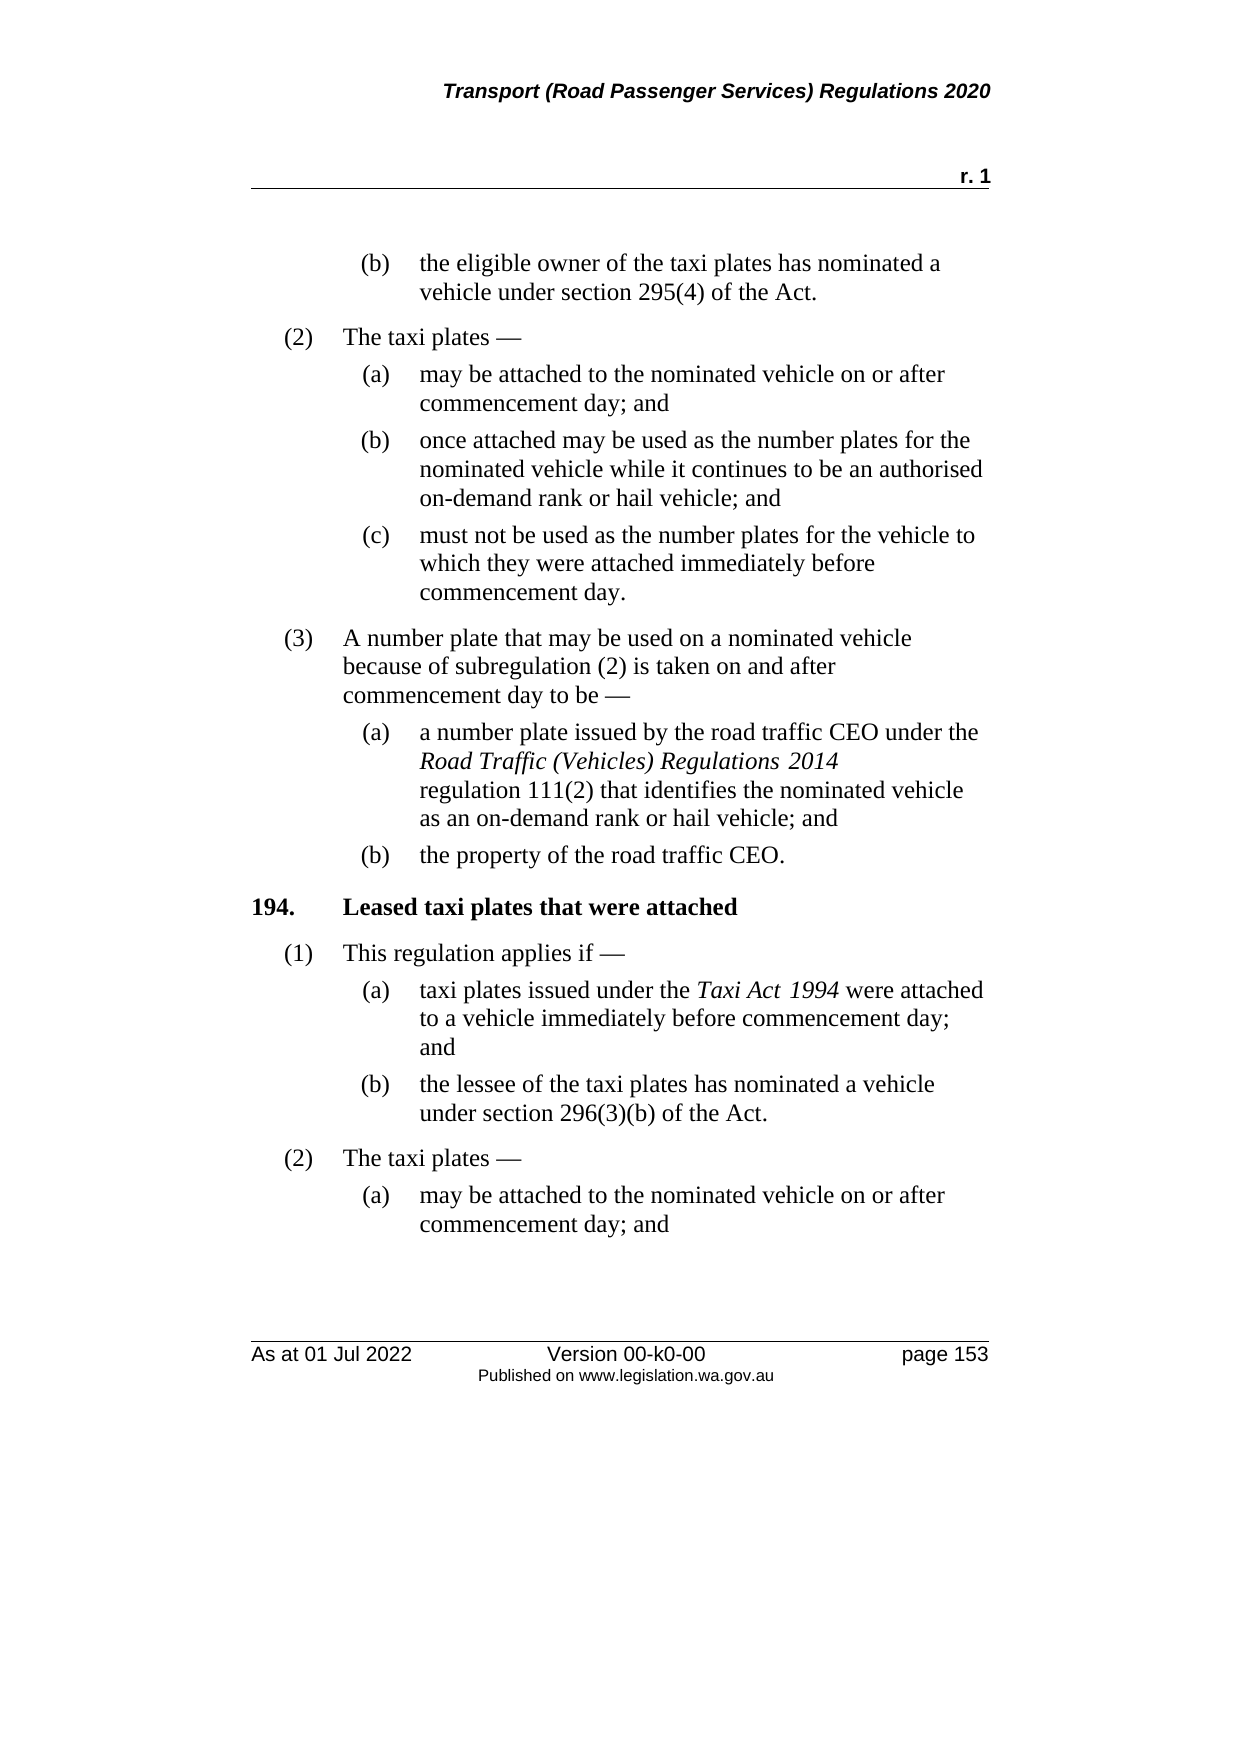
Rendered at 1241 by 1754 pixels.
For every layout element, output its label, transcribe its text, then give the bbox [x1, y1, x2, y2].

text (1) This regulation applies if — [251, 938, 989, 966]
text (2) The taxi plates — [251, 322, 989, 351]
text (a) a number plate issued by the road traffic CEO under the Road Traffic (Vehicles) Regulations 2014 regulation 111(2) that identifies the nominated vehicle as an on-demand rank or hail vehicle; and [251, 717, 989, 832]
text (b) the lessee of the taxi plates has nominated a vehicle under section 296(3)(b) of the Act. [251, 1069, 989, 1127]
text (b) the eligible owner of the taxi plates has nominated a vehicle under section 295(4) of the Act. [251, 248, 989, 306]
subtitle 194. Leased taxi plates that were attached [251, 892, 989, 921]
text (b) once attached may be used as the number plates for the nominated vehicle while it continues to be an authorised on-demand rank or hail vehicle; and [251, 425, 989, 511]
text (a) may be attached to the nominated vehicle on or after commencement day; and [251, 1181, 989, 1238]
text (2) The taxi plates — [251, 1143, 989, 1172]
text (b) the property of the road traffic CEO. [251, 841, 989, 869]
text (a) taxi plates issued under the Taxi Act 1994 were attached to a vehicle immediately before commencement day; and [251, 975, 989, 1061]
text (c) must not be used as the number plates for the vehicle to which they were attached immediately before commencement day. [251, 520, 989, 606]
text (3) A number plate that may be used on a nominated vehicle because of subregulation (2) is taken on and after commencement day to be — [251, 623, 989, 709]
text (a) may be attached to the nominated vehicle on or after commencement day; and [251, 359, 989, 417]
